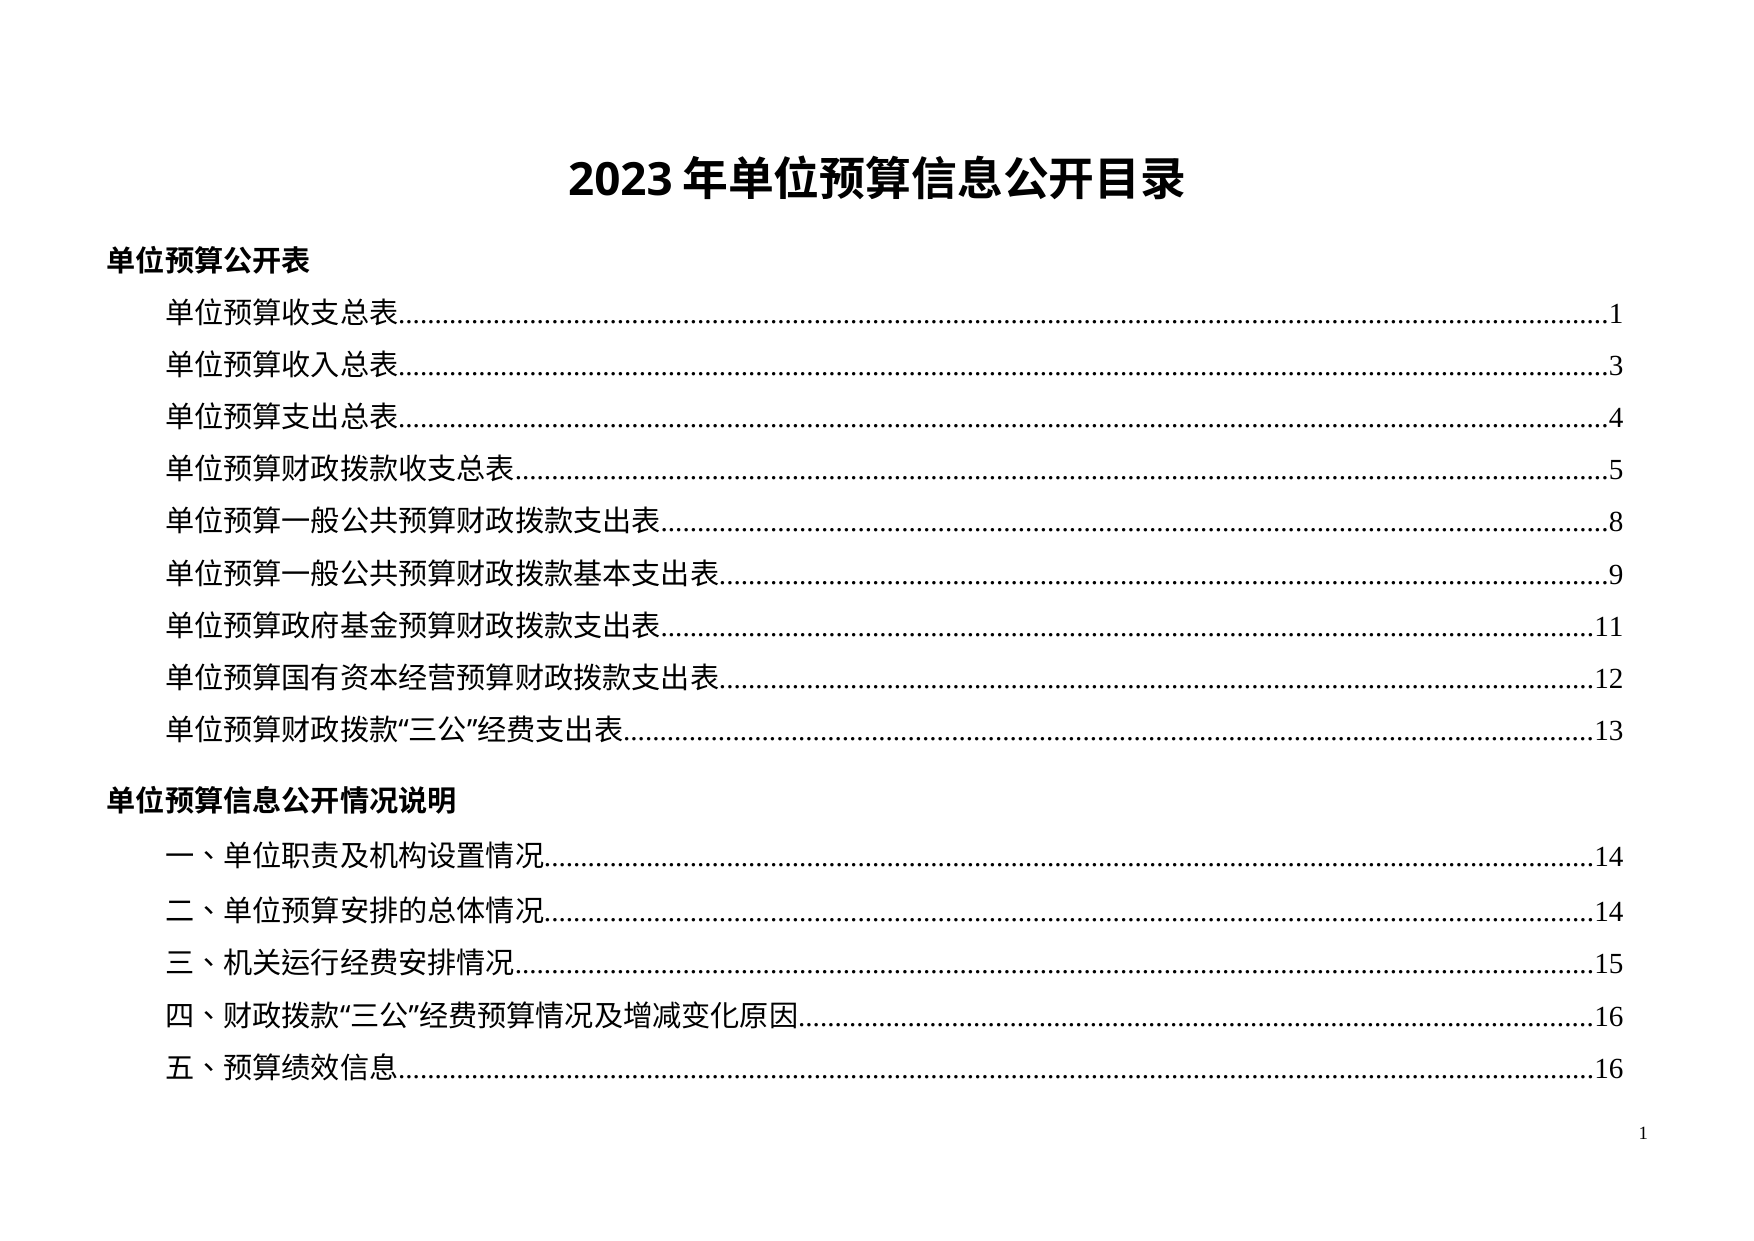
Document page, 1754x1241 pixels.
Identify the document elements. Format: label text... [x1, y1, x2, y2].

text 单位预算国有资本经营预算财政拨款支出表 12 [106, 657, 1648, 697]
text 单位预算一般公共预算财政拨款支出表 8 [106, 501, 1648, 540]
text 单位预算财政拨款收支总表 5 [106, 448, 1648, 488]
text 单位预算信息公开情况说明 [106, 778, 1648, 820]
text 三、机关运行经费安排情况 15 [106, 943, 1648, 982]
text 单位预算一般公共预算财政拨款基本支出表 9 [106, 553, 1648, 593]
text 单位预算支出总表 4 [106, 396, 1648, 436]
text 四、财政拨款“三公”经费预算情况及增减变化原因 16 [106, 995, 1648, 1034]
text 2023年单位预算信息公开目录 [106, 142, 1648, 208]
text 单位预算财政拨款“三公”经费支出表 13 [106, 709, 1648, 749]
text 二、单位预算安排的总体情况 14 [106, 888, 1648, 930]
text 单位预算公开表 [106, 237, 1648, 279]
text 单位预算政府基金预算财政拨款支出表 11 [106, 605, 1648, 645]
text 一、单位职责及机构设置情况 14 [106, 833, 1648, 875]
text 单位预算收支总表 1 [106, 292, 1648, 332]
text 五、预算绩效信息 16 [106, 1047, 1648, 1087]
text 单位预算收入总表 3 [106, 344, 1648, 384]
